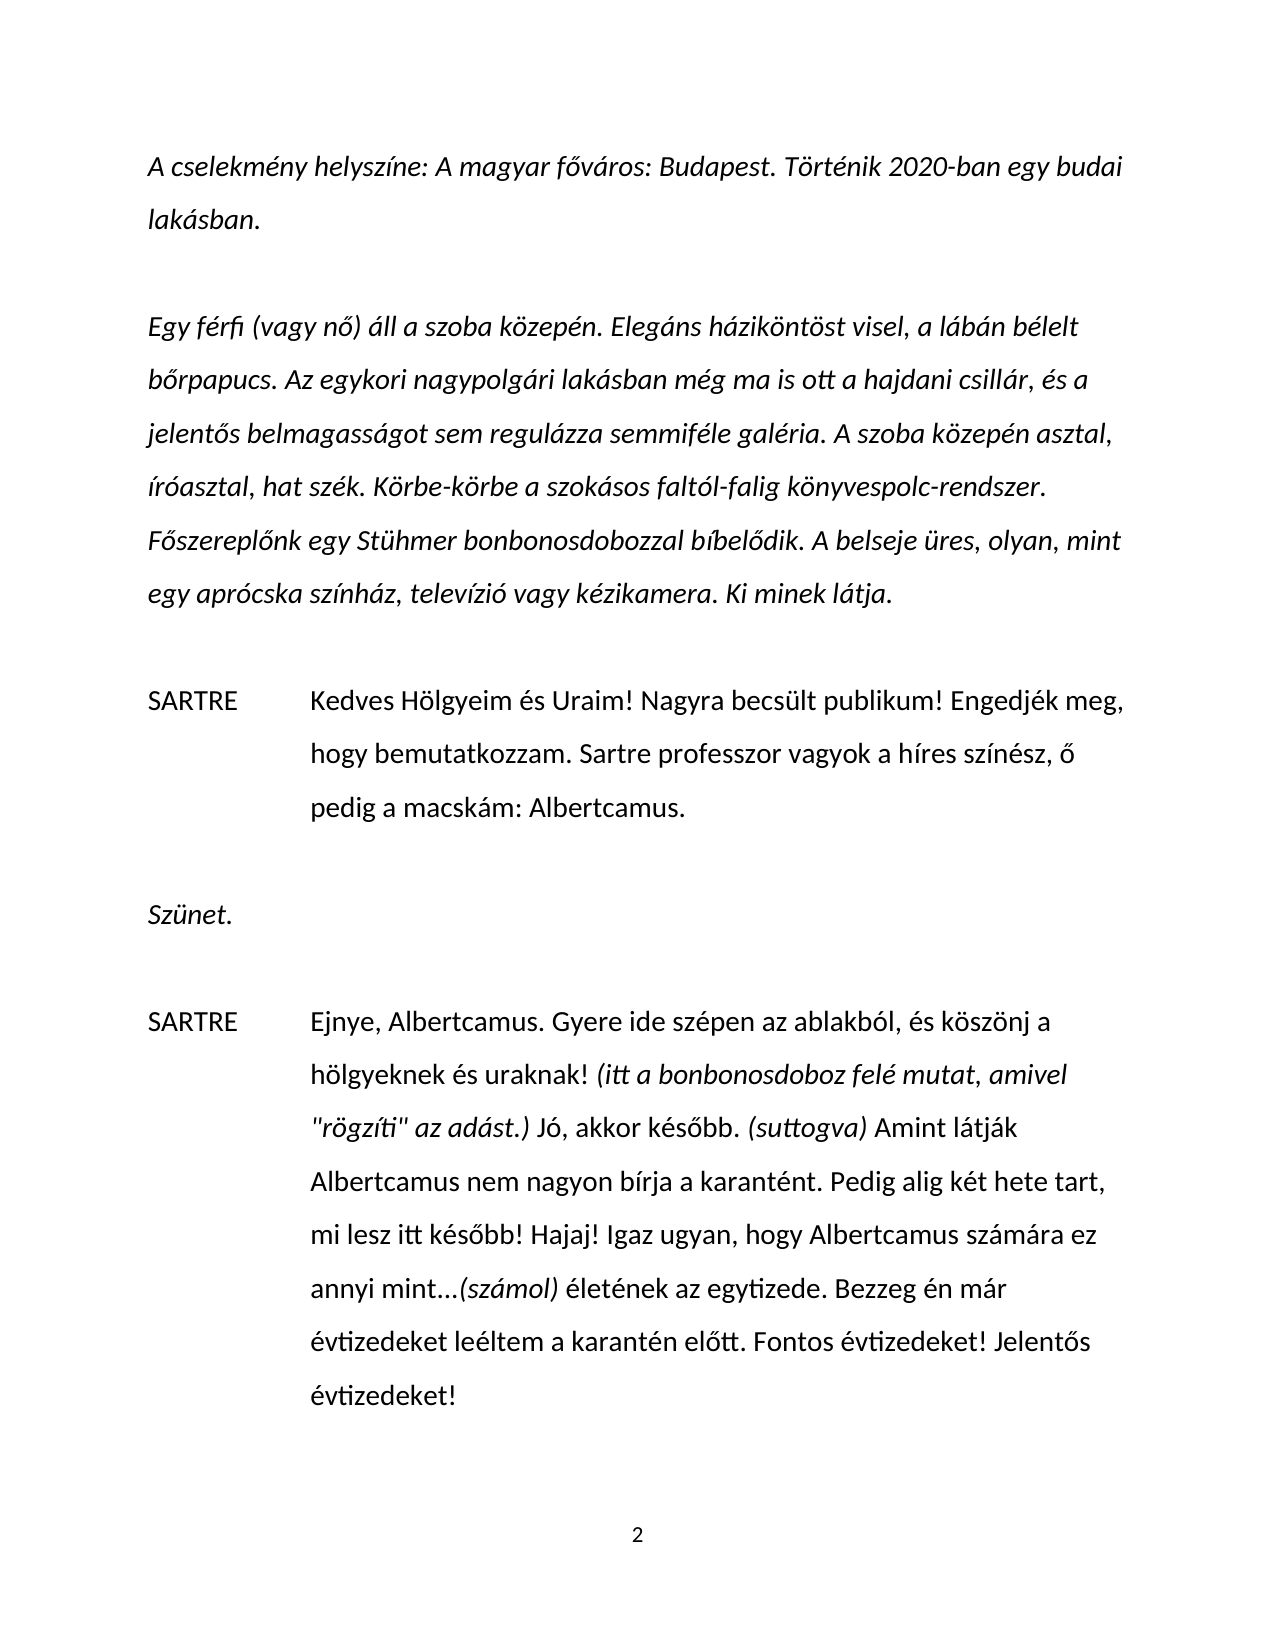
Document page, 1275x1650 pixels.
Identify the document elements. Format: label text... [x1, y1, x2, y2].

text SARTRE Ejnye, Albertcamus. Gyere ide szépen az ablakból, és köszönj a hölgyeknek és uraknak! (itt a bonbonosdoboz felé mutat, amivel "rögzíti" az adást.) Jó, akkor később. (suttogva) Amint látják Albertcamus nem nagyon bírja a karantént. Pedig alig két hete tart, mi lesz itt később! Hajaj! Igaz ugyan, hogy Albertcamus számára ez annyi mint...(számol) életének az egytizede. Bezzeg én már évtizedeket leéltem a karantén előtt. Fontos évtizedeket! Jelentős évtizedeket! [148, 1003, 1127, 1412]
text A cselekmény helyszíne: A magyar főváros: Budapest. Történik 2020-ban egy budai lakásban. [148, 148, 1127, 237]
text SARTRE Kedves Hölgyeim és Uraim! Nagyra becsült publikum! Engedjék meg, hogy bemutatkozzam. Sartre professzor vagyok a híres színész, ő pedig a macskám: Albertcamus. [148, 682, 1127, 824]
text Egy férfi (vagy nő) áll a szoba közepén. Elegáns háziköntöst visel, a lábán bélelt bőrpapucs. Az egykori nagypolgári lakásban még ma is ott a hajdani csillár, és a jelentős belmagasságot sem regulázza semmiféle galéria. A szoba közepén asztal, íróasztal, hat szék. Körbe-körbe a szokásos faltól-falig könyvespolc-rendszer. Főszereplőnk egy Stühmer bonbonosdobozzal bíbelődik. A belseje üres, olyan, mint egy aprócska színház, televízió vagy kézikamera. Ki minek látja. [148, 308, 1127, 611]
text Szünet. [148, 896, 1127, 931]
